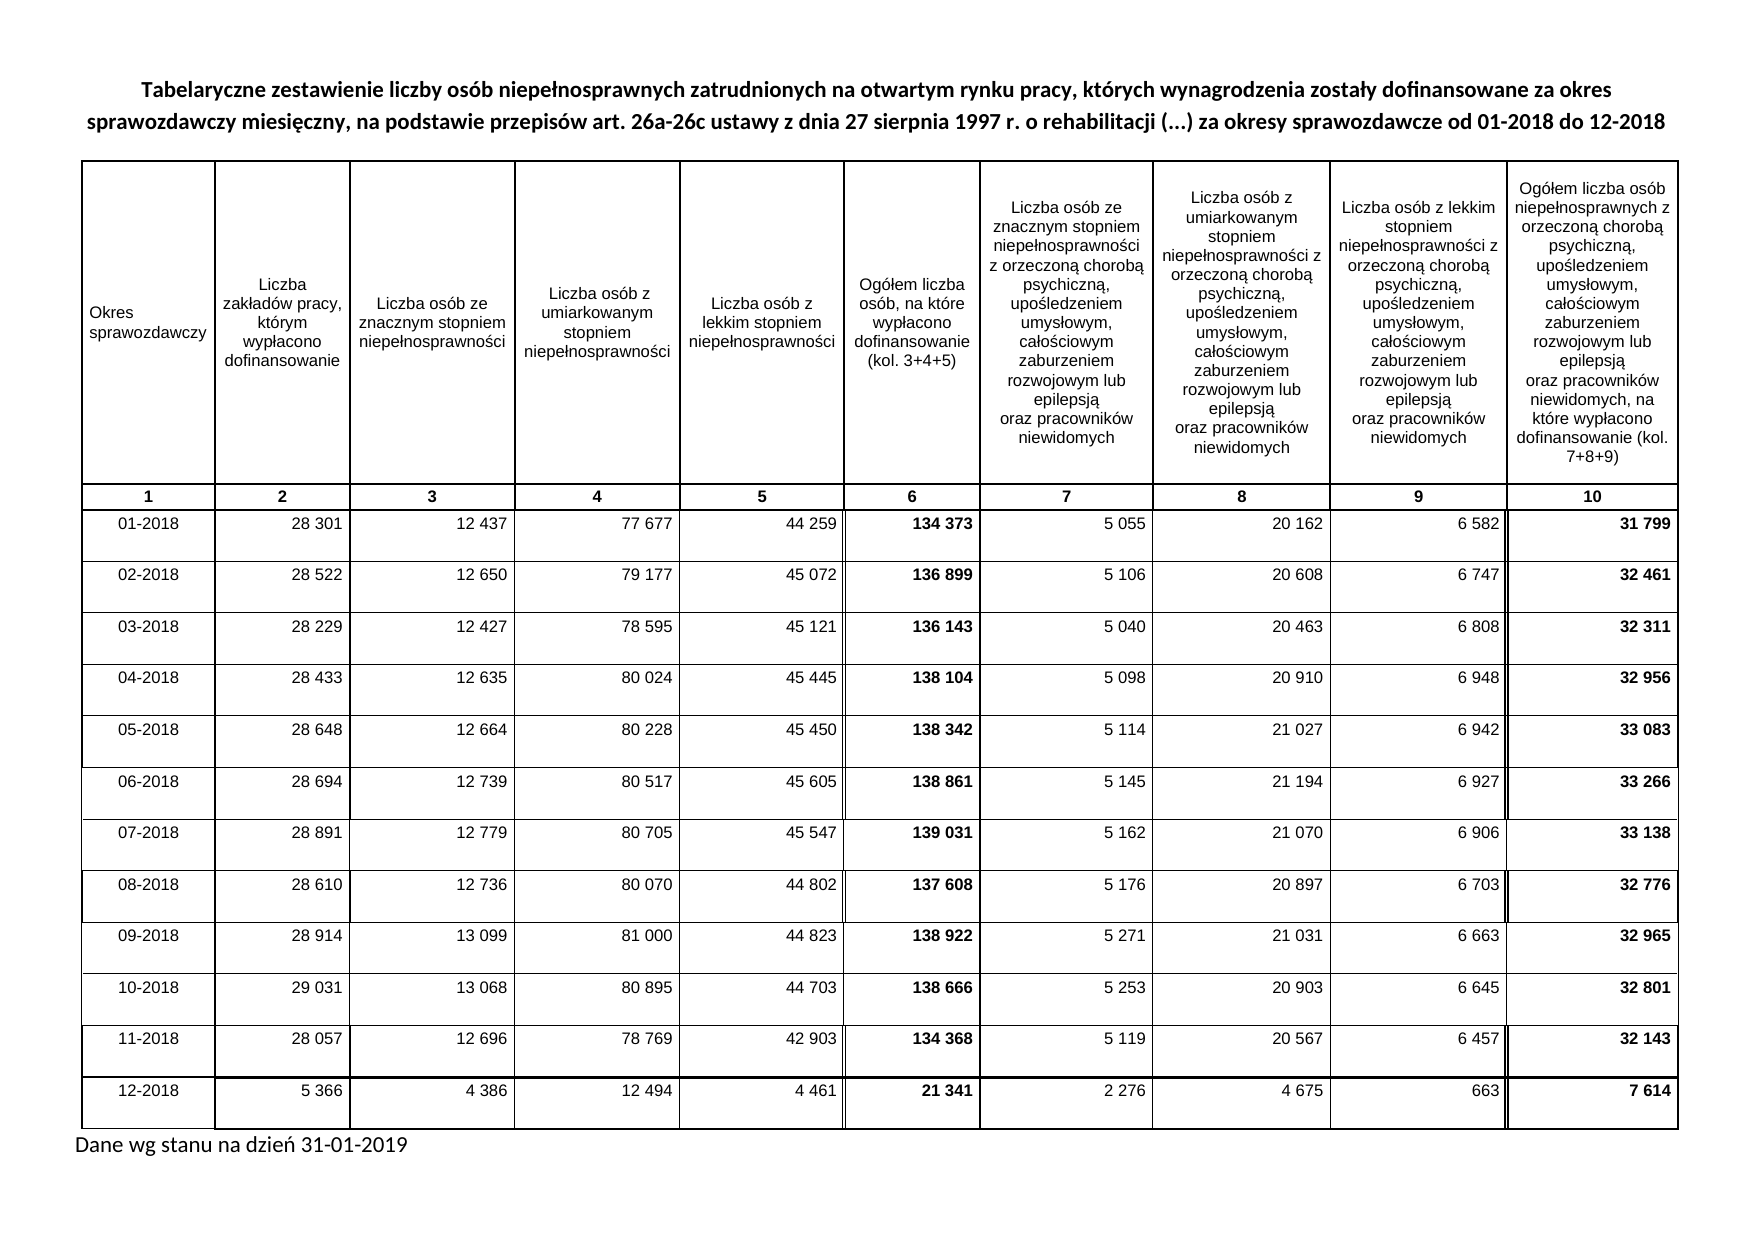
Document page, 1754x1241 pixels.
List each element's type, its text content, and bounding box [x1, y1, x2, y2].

table_cell 45 450 [680, 716, 842, 767]
table_cell 33 083 [1509, 716, 1677, 767]
table_cell 138 666 [844, 974, 979, 1025]
table_cell 136 143 [846, 613, 979, 664]
table_cell 4 [516, 485, 679, 509]
table_cell 12 650 [351, 562, 514, 612]
table_header Okres sprawozdawczy [83, 162, 214, 483]
table_cell 6 [845, 485, 979, 509]
table_cell 81 000 [515, 923, 679, 973]
table_cell 32 311 [1509, 613, 1677, 664]
table_cell 134 368 [846, 1026, 979, 1076]
table_cell 80 517 [515, 768, 679, 818]
table_cell 6 747 [1331, 562, 1504, 612]
table_cell 03-2018 [83, 613, 214, 664]
table_cell 78 769 [515, 1026, 679, 1076]
table_header Liczba osób z lekkim stopniem niepełnosprawności z orzeczoną chorobą psychiczną, upośledzeniem umysłowym, całościowym zaburzeniem rozwojowym lub epilepsją oraz pracowników niewidomych [1331, 162, 1506, 483]
table_cell 4 461 [680, 1079, 842, 1128]
table_cell 20 897 [1153, 871, 1330, 922]
table_cell 10 [1508, 485, 1677, 509]
table_cell 5 055 [981, 511, 1152, 561]
table_cell 6 457 [1331, 1026, 1504, 1076]
table_cell 79 177 [515, 562, 679, 612]
table_cell 04-2018 [83, 665, 214, 715]
table_cell 32 965 [1507, 923, 1678, 973]
table_cell 6 703 [1331, 871, 1504, 922]
table_cell 5 271 [981, 923, 1152, 973]
table_cell 29 031 [216, 974, 349, 1025]
table_cell 45 121 [680, 613, 842, 664]
table_cell 02-2018 [83, 562, 214, 612]
table_cell 21 341 [846, 1079, 979, 1128]
table_cell 20 910 [1153, 665, 1330, 715]
table_header Liczba osób ze znacznym stopniem niepełnosprawności z orzeczoną chorobą psychiczną, upośledzeniem umysłowym, całościowym zaburzeniem rozwojowym lub epilepsją oraz pracowników niewidomych [981, 162, 1152, 483]
table_cell 5 145 [981, 768, 1152, 818]
table_cell 45 445 [680, 665, 842, 715]
table_header Liczba osób z umiarkowanym stopniem niepełnosprawności [516, 162, 679, 483]
table_cell 28 610 [216, 871, 349, 922]
table_cell 32 461 [1509, 562, 1677, 612]
table_cell 21 194 [1153, 768, 1330, 818]
table_cell 12 736 [351, 871, 514, 922]
table_cell 32 143 [1509, 1026, 1677, 1076]
table_cell 80 070 [515, 871, 679, 922]
table_cell 138 922 [844, 923, 979, 973]
table_cell 28 914 [216, 923, 349, 973]
table_cell 28 648 [216, 716, 349, 767]
table_cell 28 433 [216, 665, 349, 715]
table_cell 28 057 [216, 1026, 349, 1076]
table_cell 20 463 [1153, 613, 1330, 664]
table_cell 2 276 [981, 1079, 1152, 1128]
table_cell 20 903 [1153, 974, 1330, 1025]
table_header Liczba osób z lekkim stopniem niepełnosprawności [681, 162, 843, 483]
table_cell 5 106 [981, 562, 1152, 612]
table_cell 45 072 [680, 562, 842, 612]
table_cell 138 861 [846, 768, 979, 818]
table_cell 31 799 [1509, 511, 1677, 561]
table_cell 5 114 [981, 716, 1152, 767]
table_cell 12 739 [351, 768, 514, 818]
table_header Liczba zakładów pracy, którym wypłacono dofinansowanie [216, 162, 349, 483]
table_cell 28 301 [216, 511, 349, 561]
table_cell 7 [981, 485, 1152, 509]
table_cell 1 [83, 485, 214, 509]
table_cell 44 259 [680, 511, 842, 561]
table_cell 12 635 [351, 665, 514, 715]
table_cell 10-2018 [82, 973, 214, 1025]
table_cell 44 802 [680, 871, 842, 922]
table_cell 6 582 [1331, 511, 1504, 561]
text Dane wg stanu na dzień 31-01-2019 [75, 1130, 1679, 1158]
table_cell 136 899 [846, 562, 979, 612]
table_cell 138 104 [846, 665, 979, 715]
table_cell 33 266 [1509, 768, 1678, 818]
table_header Liczba osób z umiarkowanym stopniem niepełnosprawności z orzeczoną chorobą psychiczną, upośledzeniem umysłowym, całościowym zaburzeniem rozwojowym lub epilepsją oraz pracowników niewidomych [1154, 162, 1329, 483]
table_cell 5 253 [981, 974, 1152, 1025]
table_header Ogółem liczba osób niepełnosprawnych z orzeczoną chorobą psychiczną, upośledzeniem umysłowym, całościowym zaburzeniem rozwojowym lub epilepsją oraz pracowników niewidomych, na które wypłacono dofinansowanie (kol. 7+8+9) [1508, 162, 1677, 483]
table_cell 20 567 [1153, 1026, 1330, 1076]
table_cell 80 024 [515, 665, 679, 715]
table_cell 33 138 [1507, 819, 1678, 870]
table_cell 12 494 [515, 1079, 679, 1128]
table_cell 12 664 [351, 716, 514, 767]
table_cell 9 [1331, 485, 1506, 509]
table_cell 12 427 [351, 613, 514, 664]
table_cell 5 366 [216, 1079, 349, 1128]
table_cell 20 162 [1153, 511, 1330, 561]
table_cell 6 808 [1331, 613, 1504, 664]
table_cell 20 608 [1153, 562, 1330, 612]
table_cell 42 903 [680, 1026, 842, 1076]
table_cell 6 906 [1331, 820, 1506, 870]
table_cell 6 942 [1331, 716, 1504, 767]
table_cell 13 068 [350, 974, 514, 1025]
table_cell 139 031 [844, 820, 979, 870]
table_cell 663 [1331, 1079, 1504, 1128]
table_cell 5 119 [981, 1026, 1152, 1076]
table_cell 21 070 [1153, 820, 1330, 870]
table_cell 80 705 [515, 820, 679, 870]
table_cell 78 595 [515, 613, 679, 664]
table_cell 07-2018 [82, 819, 214, 870]
table_cell 05-2018 [83, 716, 214, 767]
table_cell 28 891 [216, 820, 349, 870]
table_cell 32 776 [1509, 871, 1677, 922]
table_cell 21 027 [1153, 716, 1330, 767]
subtitle Tabelaryczne zestawienie liczby osób niepełnosprawnych zatrudnionych na otwartym rynku pracy, których wynagrodzenia zostały dofinansowane za okres sprawozdawczy miesięczny, na podstawie przepisów art. 26a-26c ustawy z dnia 27 sierpnia 1997 r. o rehabilitacji (...) za okresy sprawozdawcze od 01-2018 do 12-2018 [75, 75, 1679, 135]
table_cell 5 176 [981, 871, 1152, 922]
table_cell 12 696 [351, 1026, 514, 1076]
table_cell 3 [351, 485, 514, 509]
table_cell 80 895 [515, 974, 679, 1025]
table_header Ogółem liczba osób, na które wypłacono dofinansowanie (kol. 3+4+5) [845, 162, 979, 483]
table_cell 5 098 [981, 665, 1152, 715]
table_cell 5 040 [981, 613, 1152, 664]
table_header Liczba osób ze znacznym stopniem niepełnosprawności [351, 162, 514, 483]
table_cell 7 614 [1509, 1079, 1677, 1128]
table_cell 4 386 [351, 1079, 514, 1128]
table_cell 32 801 [1507, 973, 1678, 1025]
table_cell 5 [681, 485, 843, 509]
table_cell 32 956 [1509, 665, 1677, 715]
table_cell 28 694 [216, 768, 349, 818]
table_cell 6 645 [1331, 974, 1506, 1025]
table_cell 06-2018 [82, 768, 214, 818]
table_cell 12 779 [350, 820, 514, 870]
table_cell 80 228 [515, 716, 679, 767]
table_cell 137 608 [846, 871, 979, 922]
table_cell 09-2018 [82, 923, 214, 973]
table_cell 21 031 [1153, 923, 1330, 973]
table_cell 45 605 [680, 768, 842, 818]
table_cell 44 703 [680, 974, 843, 1025]
table_cell 12-2018 [83, 1078, 214, 1128]
table_cell 138 342 [846, 716, 979, 767]
table_cell 6 663 [1331, 923, 1506, 973]
table_cell 44 823 [680, 923, 843, 973]
table_cell 01-2018 [83, 511, 214, 561]
table_cell 5 162 [981, 820, 1152, 870]
table_cell 13 099 [350, 923, 514, 973]
table_cell 6 927 [1331, 768, 1504, 818]
table_cell 4 675 [1153, 1079, 1330, 1128]
table_cell 28 522 [216, 562, 349, 612]
table_cell 11-2018 [83, 1026, 214, 1076]
table_cell 08-2018 [83, 871, 214, 922]
table_cell 6 948 [1331, 665, 1504, 715]
table_cell 12 437 [351, 511, 514, 561]
table_cell 2 [216, 485, 349, 509]
table_cell 28 229 [216, 613, 349, 664]
table_cell 45 547 [680, 820, 843, 870]
table_cell 134 373 [846, 511, 979, 561]
table_cell 8 [1154, 485, 1329, 509]
table_cell 77 677 [515, 511, 679, 561]
